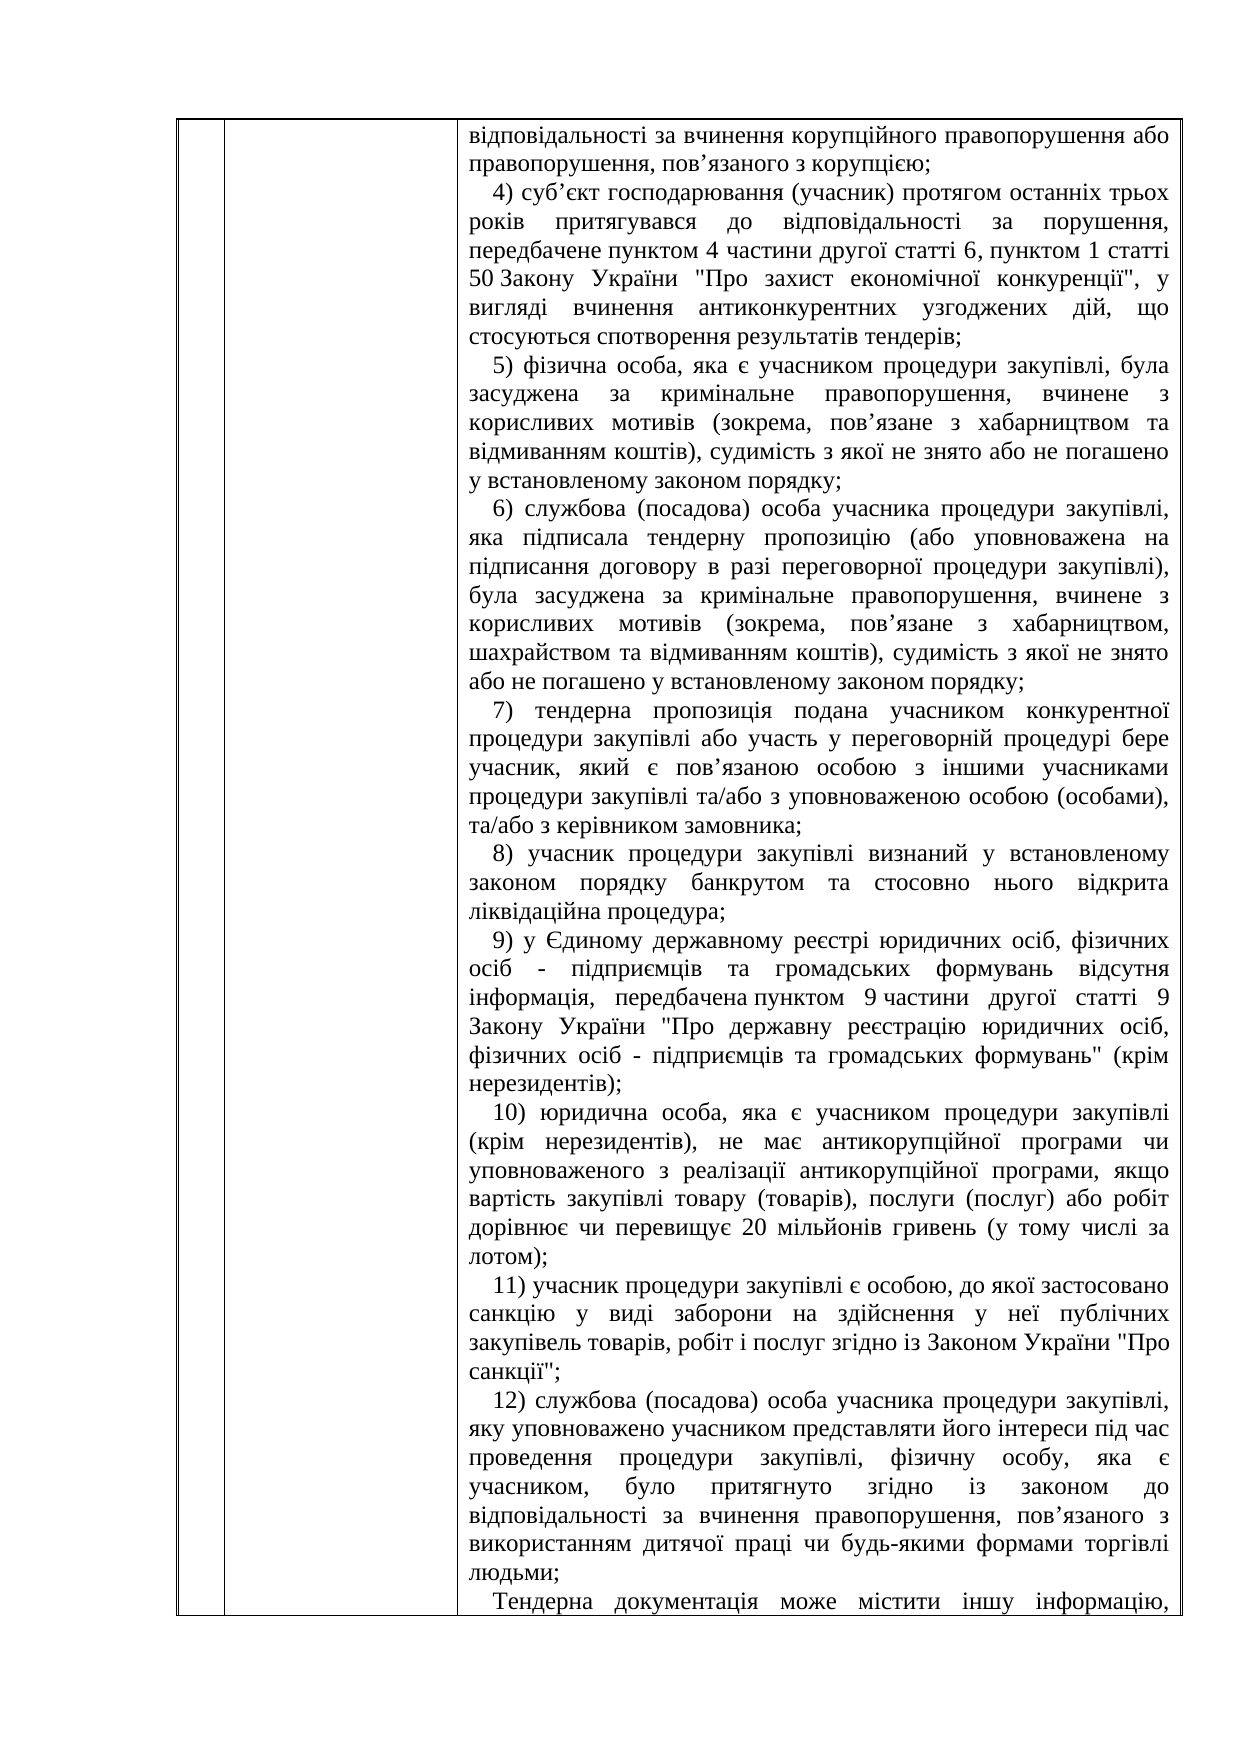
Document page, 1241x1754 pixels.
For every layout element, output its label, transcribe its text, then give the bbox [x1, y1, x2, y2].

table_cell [458, 120, 1180, 1615]
table_cell 3 [179, 120, 224, 1615]
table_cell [225, 120, 457, 1615]
